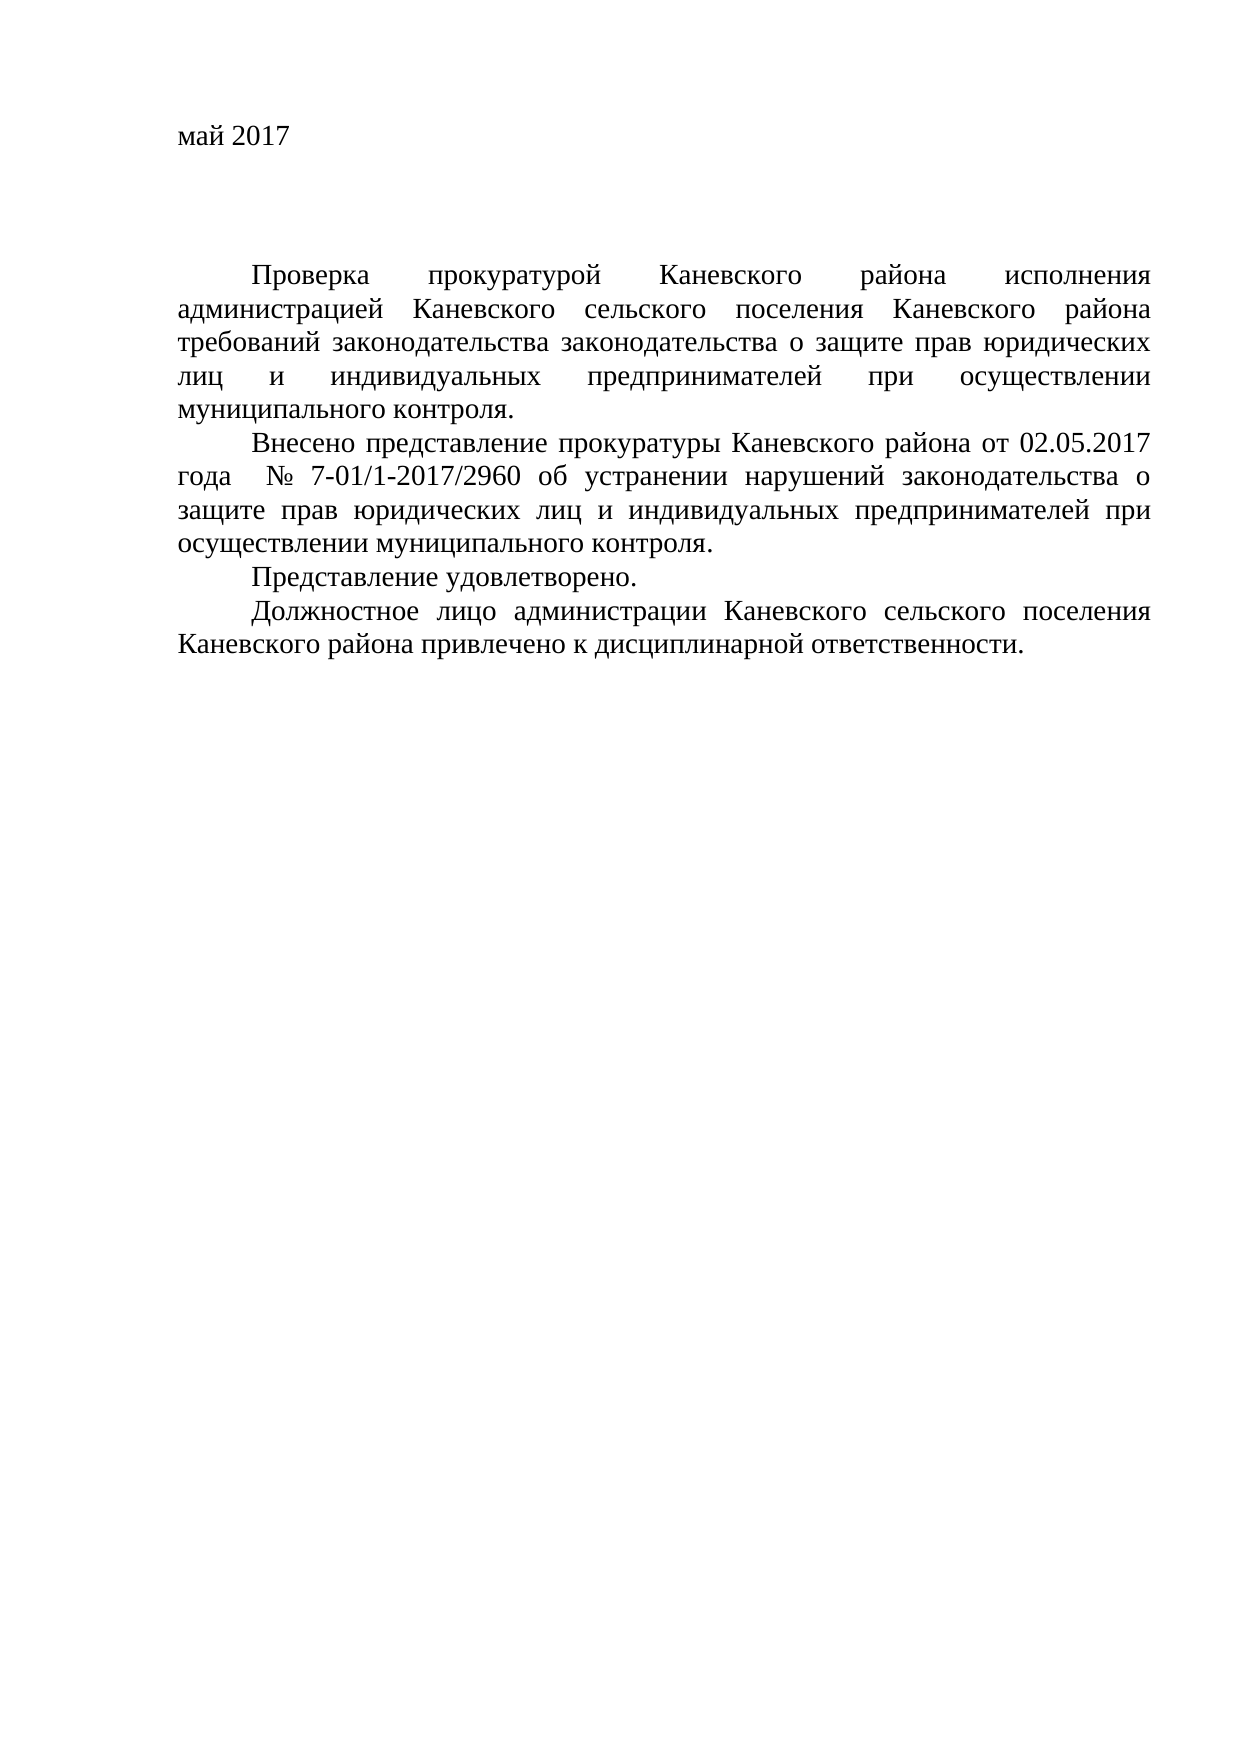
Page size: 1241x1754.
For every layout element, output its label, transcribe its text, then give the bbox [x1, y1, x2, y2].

text Представление удовлетворено. [177, 559, 1152, 593]
text Проверка прокуратурой Каневского района исполнения администрацией Каневского сельского поселения Каневского района требований законодательства законодательства о защите прав юридических лиц и индивидуальных предпринимателей при осуществлении муниципального контроля. [177, 257, 1152, 425]
text Должностное лицо администрации Каневского сельского поселения Каневского района привлечено к дисциплинарной ответственности. [177, 593, 1152, 660]
text Внесено представление прокуратуры Каневского района от 02.05.2017 года № 7-01/1-2017/2960 об устранении нарушений законодательства о защите прав юридических лиц и индивидуальных предпринимателей при осуществлении муниципального контроля. [177, 425, 1152, 559]
text май 2017 [177, 118, 1152, 152]
